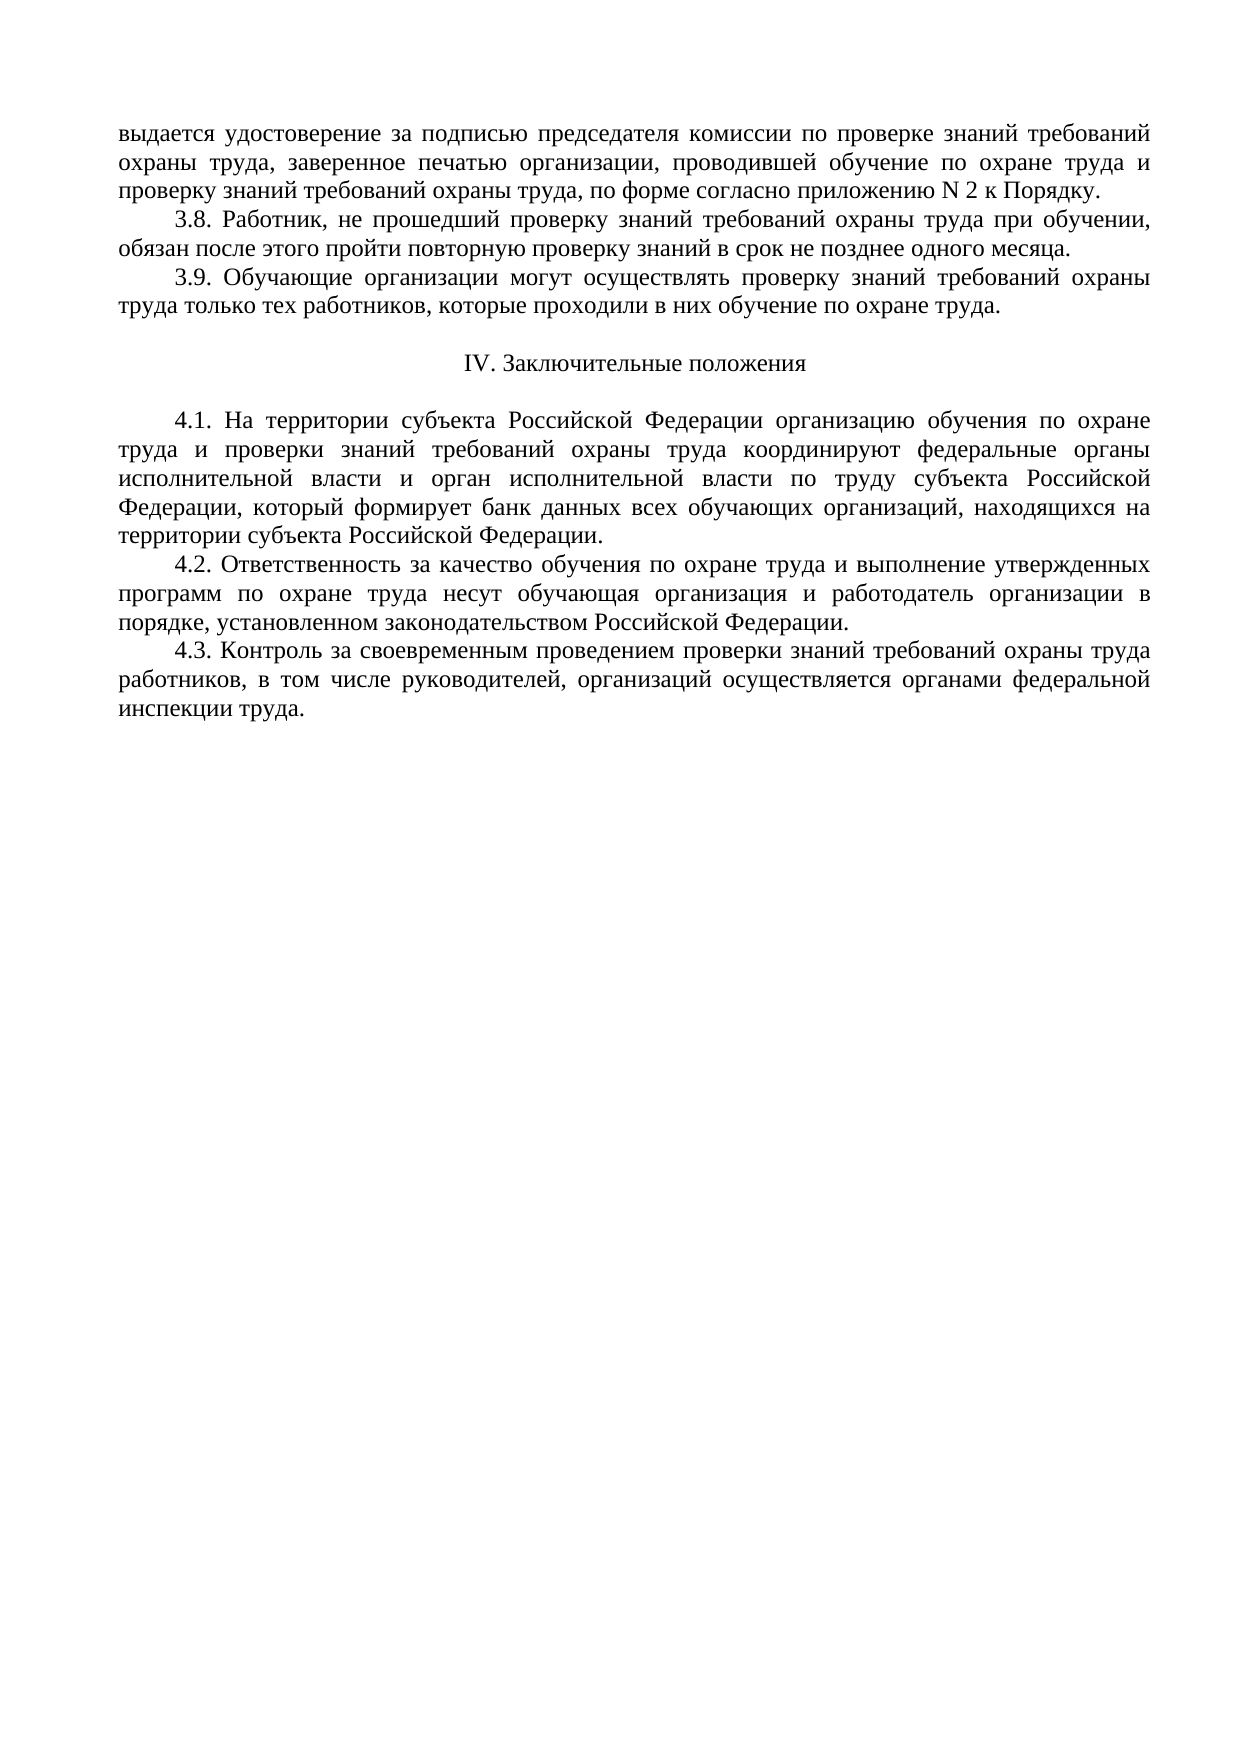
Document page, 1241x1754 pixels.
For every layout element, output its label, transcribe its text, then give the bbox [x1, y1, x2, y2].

text 4.2. Ответственность за качество обучения по охране труда и выполнение утвержденных программ по охране труда несут обучающая организация и работодатель организации в порядке, установленном законодательством Российской Федерации. [118, 549, 1152, 636]
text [118, 118, 1152, 204]
text 4.1. На территории субъекта Российской Федерации организацию обучения по охране труда и проверки знаний требований охраны труда координируют федеральные органы исполнительной власти и орган исполнительной власти по труду субъекта Российской Федерации, который формирует банк данных всех обучающих организаций, находящихся на территории субъекта Российской Федерации. [118, 406, 1152, 549]
text 3.8. Работник, не прошедший проверку знаний требований охраны труда при обучении, обязан после этого пройти повторную проверку знаний в срок не позднее одного месяца. [118, 204, 1152, 262]
text IV. Заключительные положения [118, 348, 1152, 377]
text 4.3. Контроль за своевременным проведением проверки знаний требований охраны труда работников, в том числе руководителей, организаций осуществляется органами федеральной инспекции труда. [118, 636, 1152, 722]
text 3.9. Обучающие организации могут осуществлять проверку знаний требований охраны труда только тех работников, которые проходили в них обучение по охране труда. [118, 262, 1152, 319]
